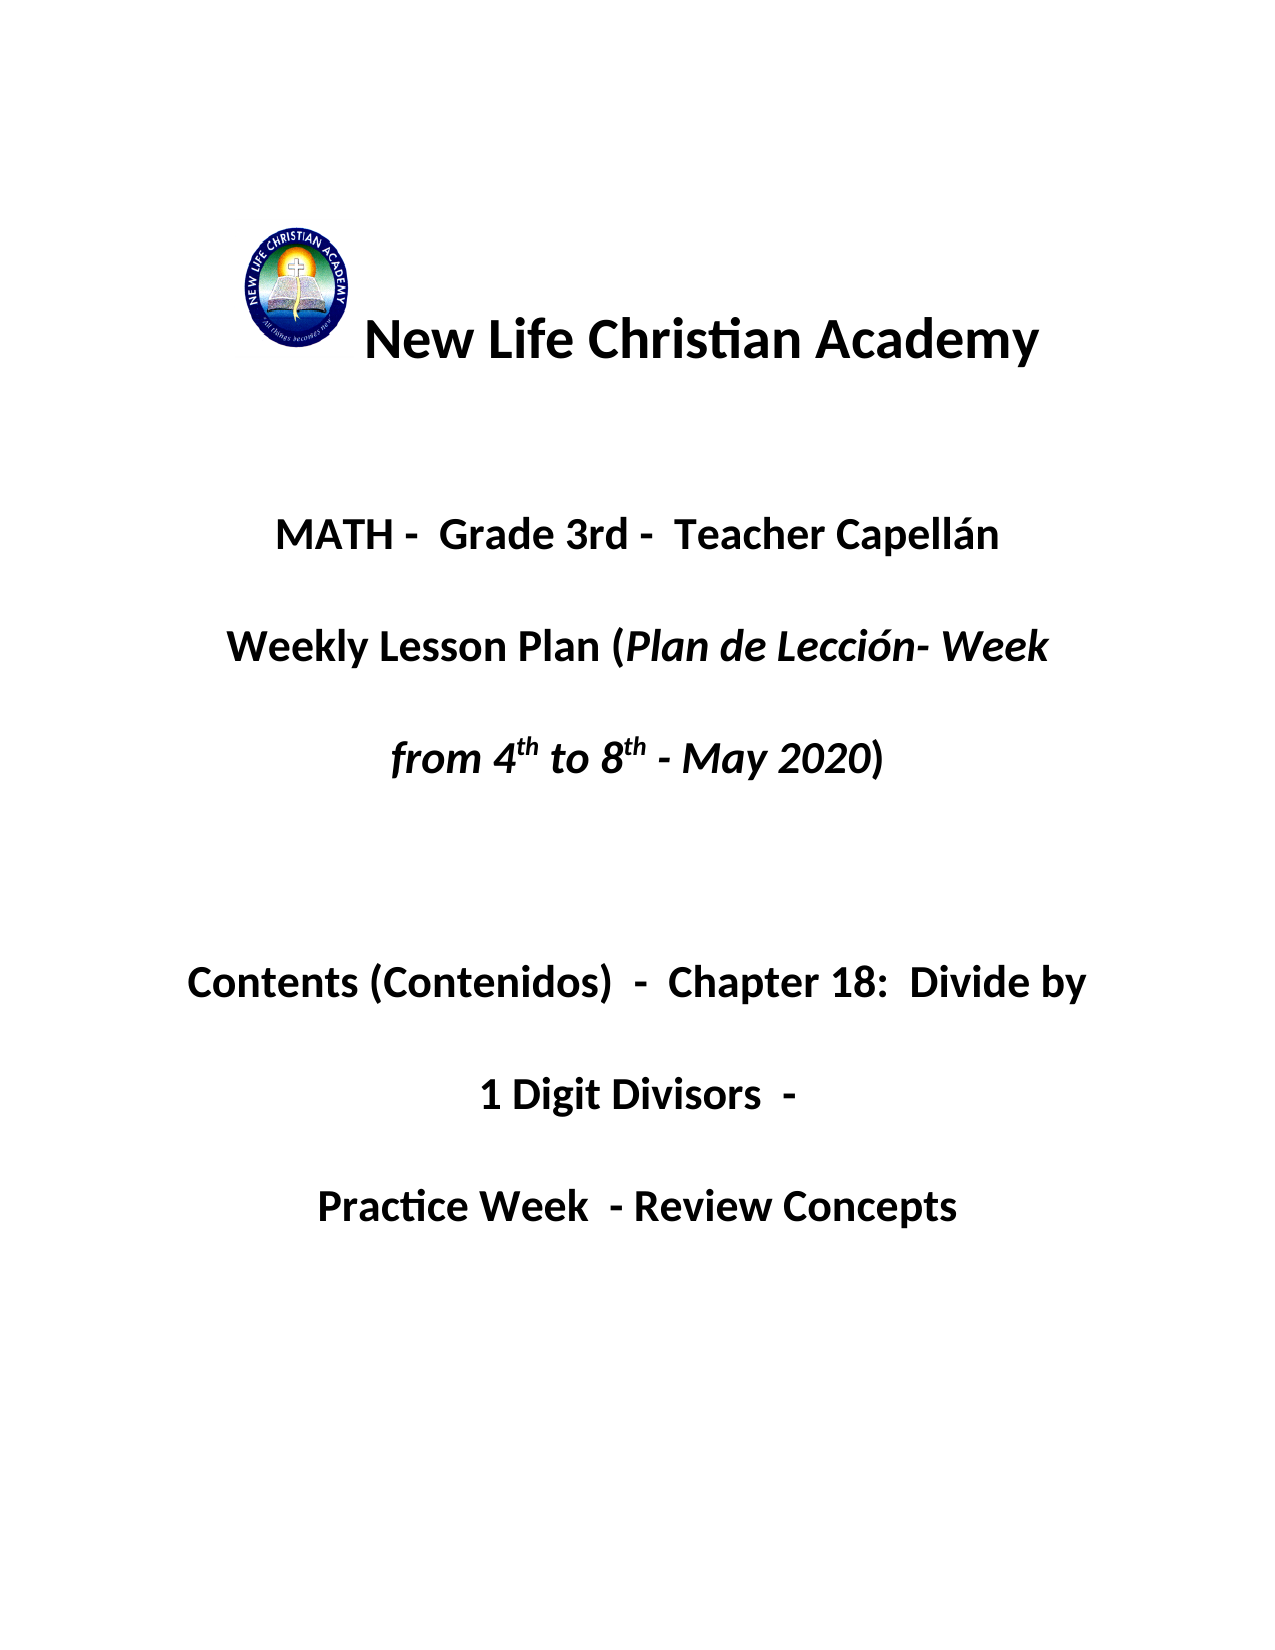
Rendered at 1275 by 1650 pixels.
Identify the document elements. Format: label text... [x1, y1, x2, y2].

text Weekly Lesson Plan (Plan de Lección- Week from 4th to 8th - May 2020) [177, 617, 1098, 785]
picture [234, 219, 355, 358]
text Contents (Contenidos) - Chapter 18: Divide by 1 Digit Divisors - [177, 953, 1098, 1121]
text New Life Christian Academy [177, 219, 1098, 373]
text Practice Week - Review Concepts [177, 1177, 1098, 1232]
text MATH - Grade 3rd - Teacher Capellán [177, 505, 1098, 561]
